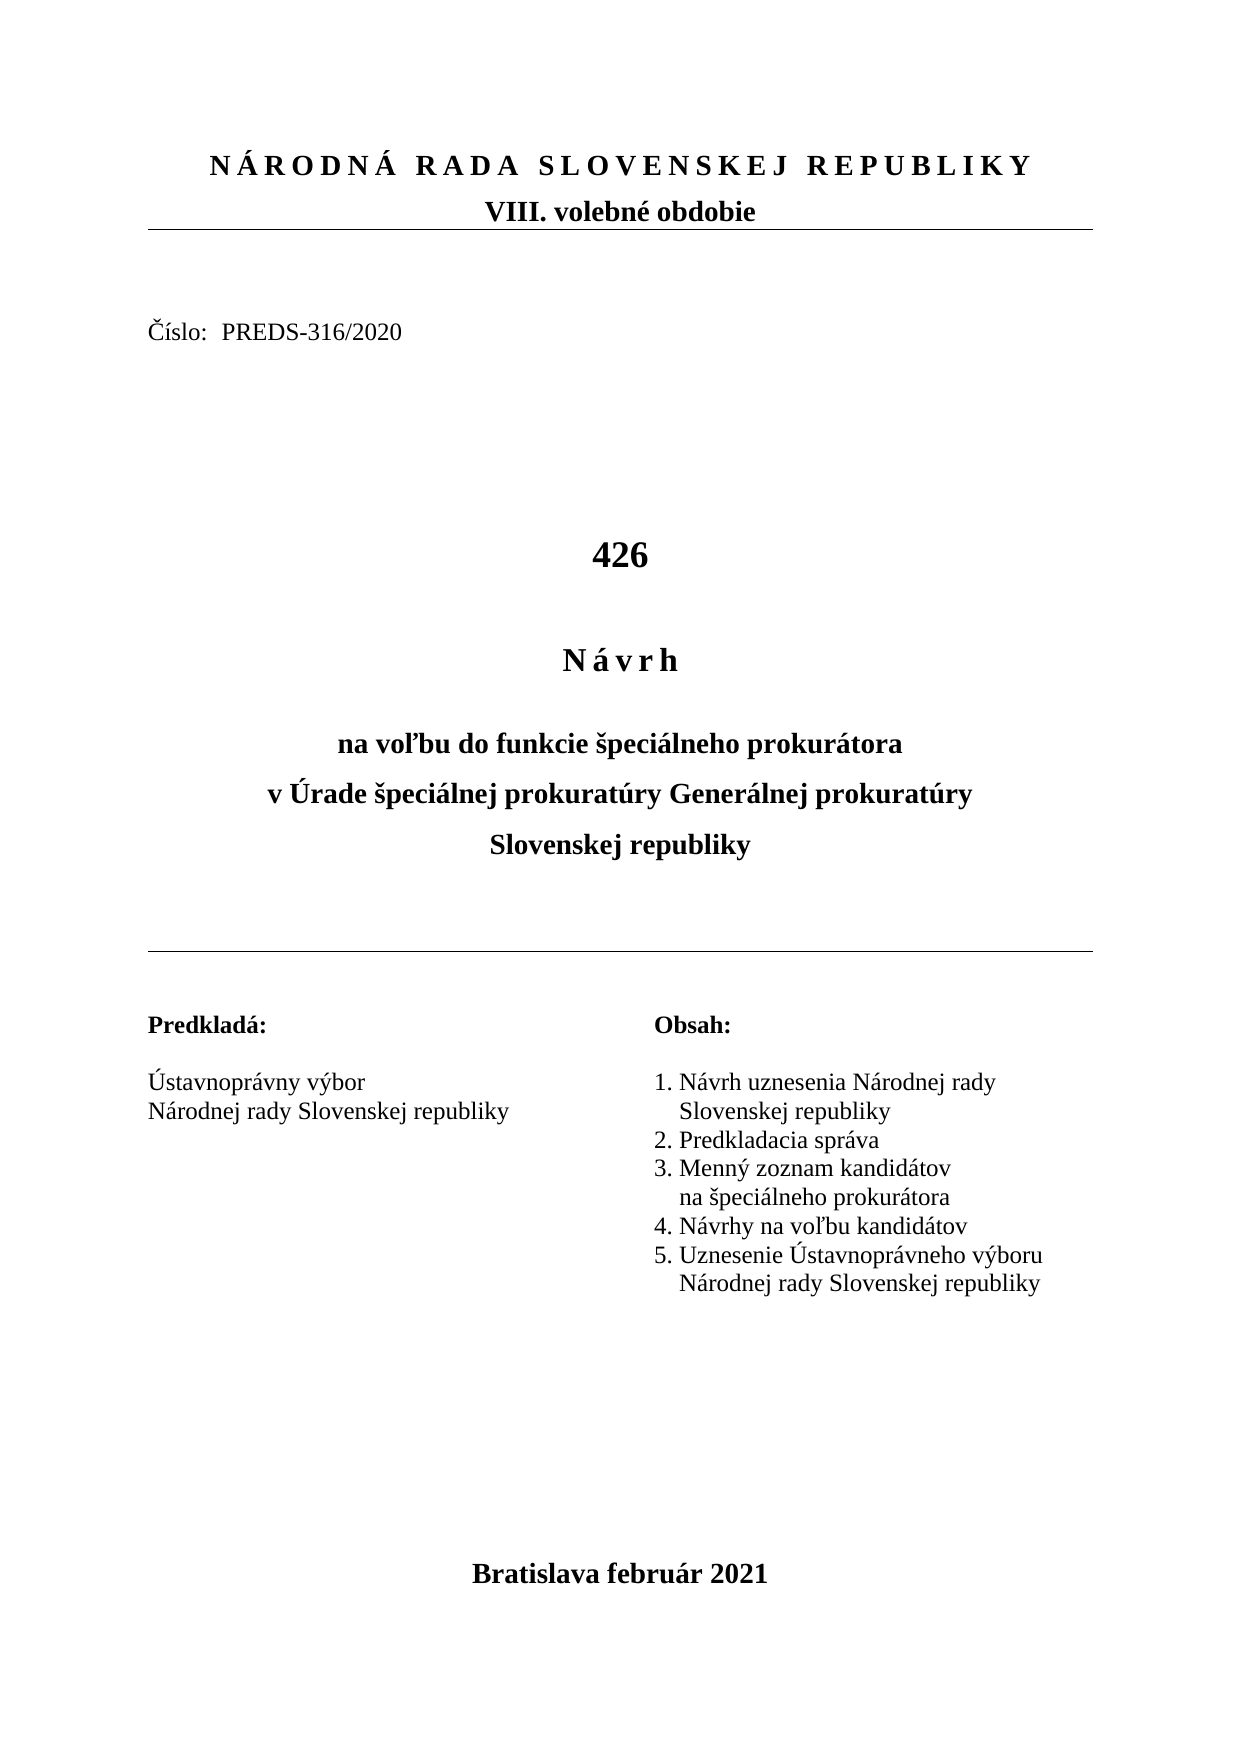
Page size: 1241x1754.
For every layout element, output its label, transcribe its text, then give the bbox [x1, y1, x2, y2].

text 5. Uznesenie Ústavnoprávneho výboru [148, 1240, 1093, 1268]
text v Úrade špeciálnej prokuratúry Generálnej prokuratúry [148, 777, 1093, 810]
text Národnej rady Slovenskej republiky [148, 1268, 1093, 1297]
text Slovenskej republiky [148, 827, 1093, 860]
text 4. Návrhy na voľbu kandidátov [148, 1211, 1093, 1240]
text Číslo: PREDS-316/2020 [148, 317, 1093, 345]
text 2. Predkladacia správa [148, 1125, 1093, 1153]
text na voľbu do funkcie špeciálneho prokurátora [148, 726, 1093, 760]
text 3. Menný zoznam kandidátov na špeciálneho prokurátora [148, 1153, 1093, 1211]
text Národnej rady Slovenskej republiky Slovenskej republiky [148, 1096, 1093, 1125]
subtitle VIII. volebné obdobie [148, 194, 1093, 229]
text 426 [148, 532, 1093, 575]
text Ústavnoprávny výbor 1. Návrh uznesenia Národnej rady [148, 1067, 1093, 1096]
title Národná rada Slovenskej republiky [148, 148, 1093, 181]
subtitle Návrh [148, 640, 1093, 678]
text Bratislava február 2021 [148, 1556, 1093, 1589]
text Predkladá: Obsah: [148, 1010, 1093, 1038]
